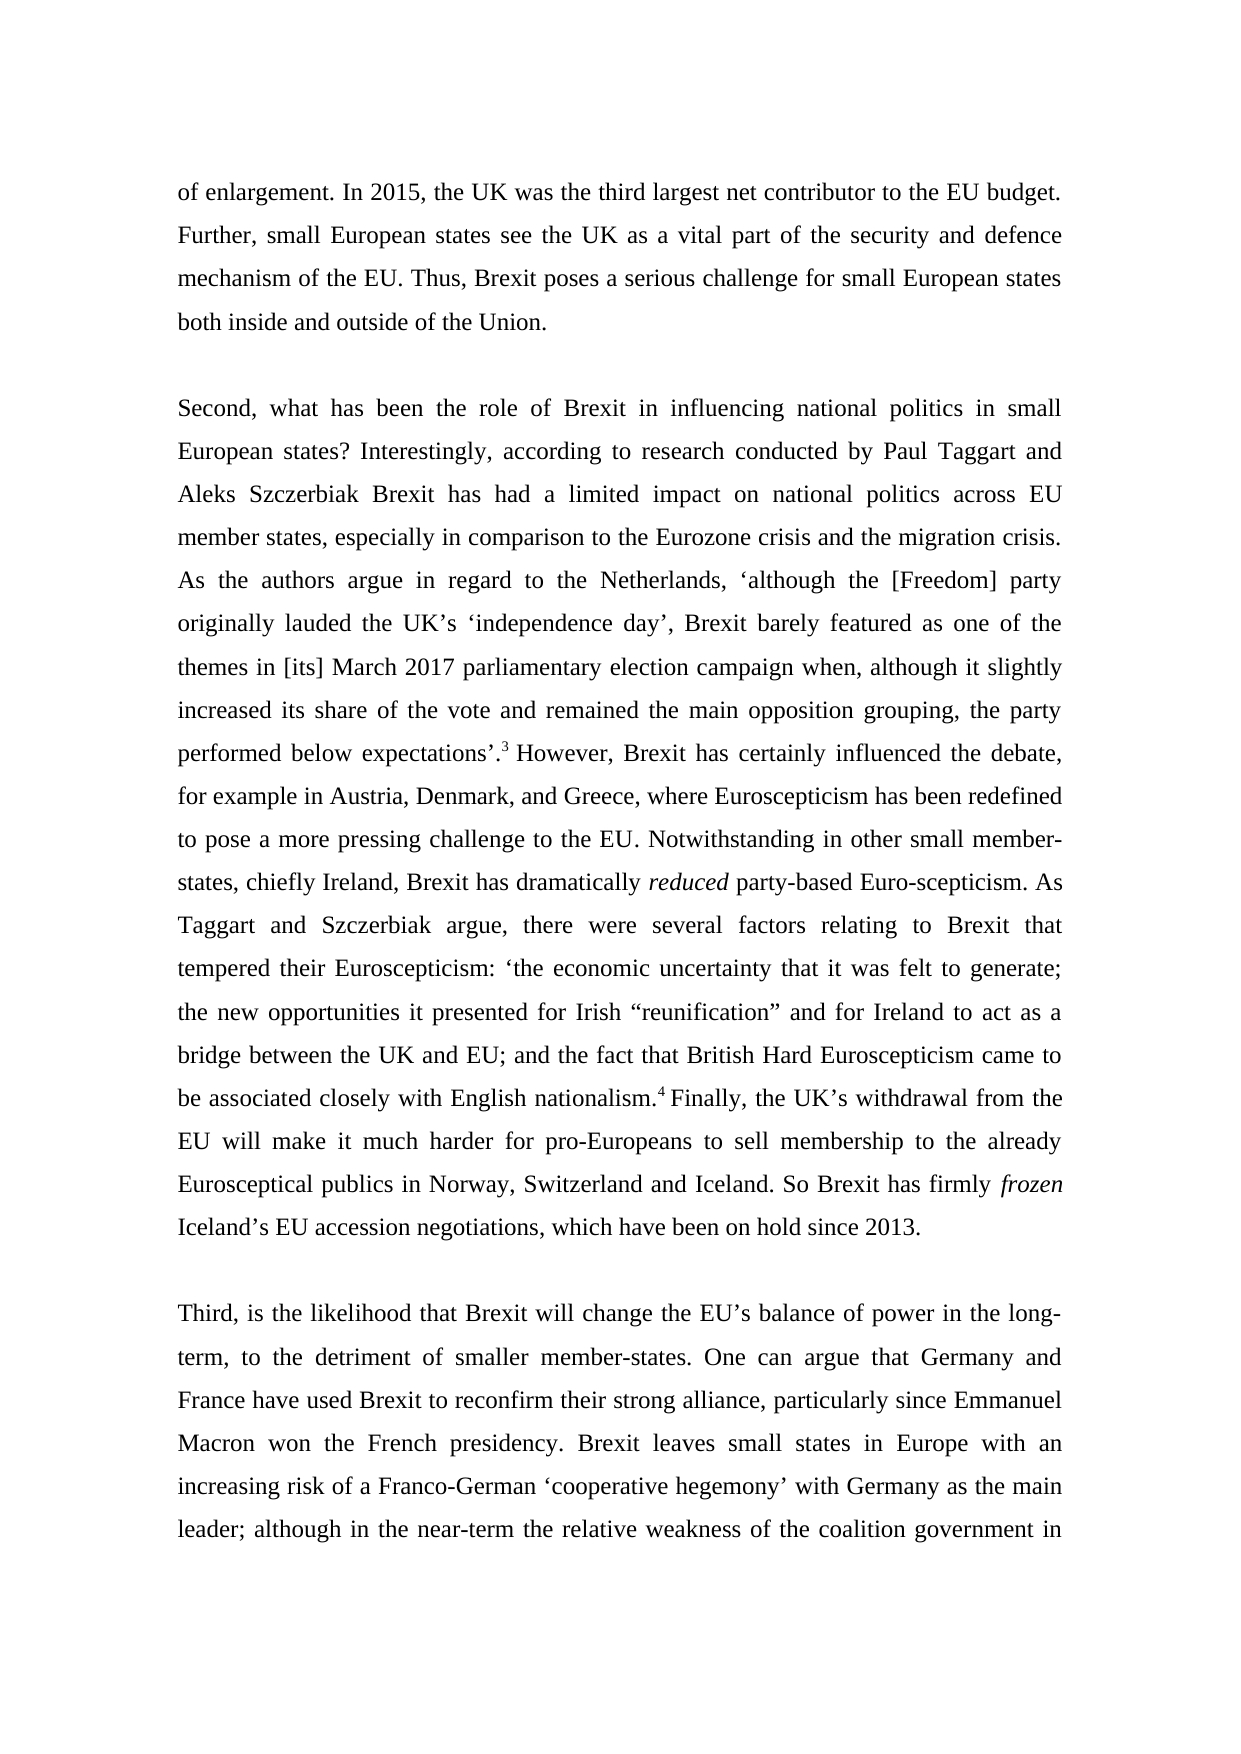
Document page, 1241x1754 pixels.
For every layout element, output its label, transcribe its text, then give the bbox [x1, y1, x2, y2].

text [177, 1298, 1063, 1543]
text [177, 177, 1063, 335]
text Second, what has been the role of Brexit in influencing national politics in small European states? Interestingly, according to research conducted by Paul Taggart and Aleks Szczerbiak Brexit has had a limited impact on national politics across EU member states, especially in comparison to the Eurozone crisis and the migration crisis. As the authors argue in regard to the Netherlands, ‘although the [Freedom] party originally lauded the UK’s ‘independence day’, Brexit barely featured as one of the themes in [its] March 2017 parliamentary election campaign when, although it slightly increased its share of the vote and remained the main opposition grouping, the party performed below expectations’.3 However, Brexit has certainly influenced the debate, for example in Austria, Denmark, and Greece, where Euroscepticism has been redefined to pose a more pressing challenge to the EU. Notwithstanding in other small member- states, chiefly Ireland, Brexit has dramatically reduced party-based Euro-scepticism. As Taggart and Szczerbiak argue, there were several factors relating to Brexit that tempered their Euroscepticism: ‘the economic uncertainty that it was felt to generate; the new opportunities it presented for Irish “reunification” and for Ireland to act as a bridge between the UK and EU; and the fact that British Hard Euroscepticism came to be associated closely with English nationalism.4 Finally, the UK’s withdrawal from the EU will make it much harder for pro-Europeans to sell membership to the already Eurosceptical publics in Norway, Switzerland and Iceland. So Brexit has firmly frozen Iceland’s EU accession negotiations, which have been on hold since 2013. [177, 393, 1063, 1241]
